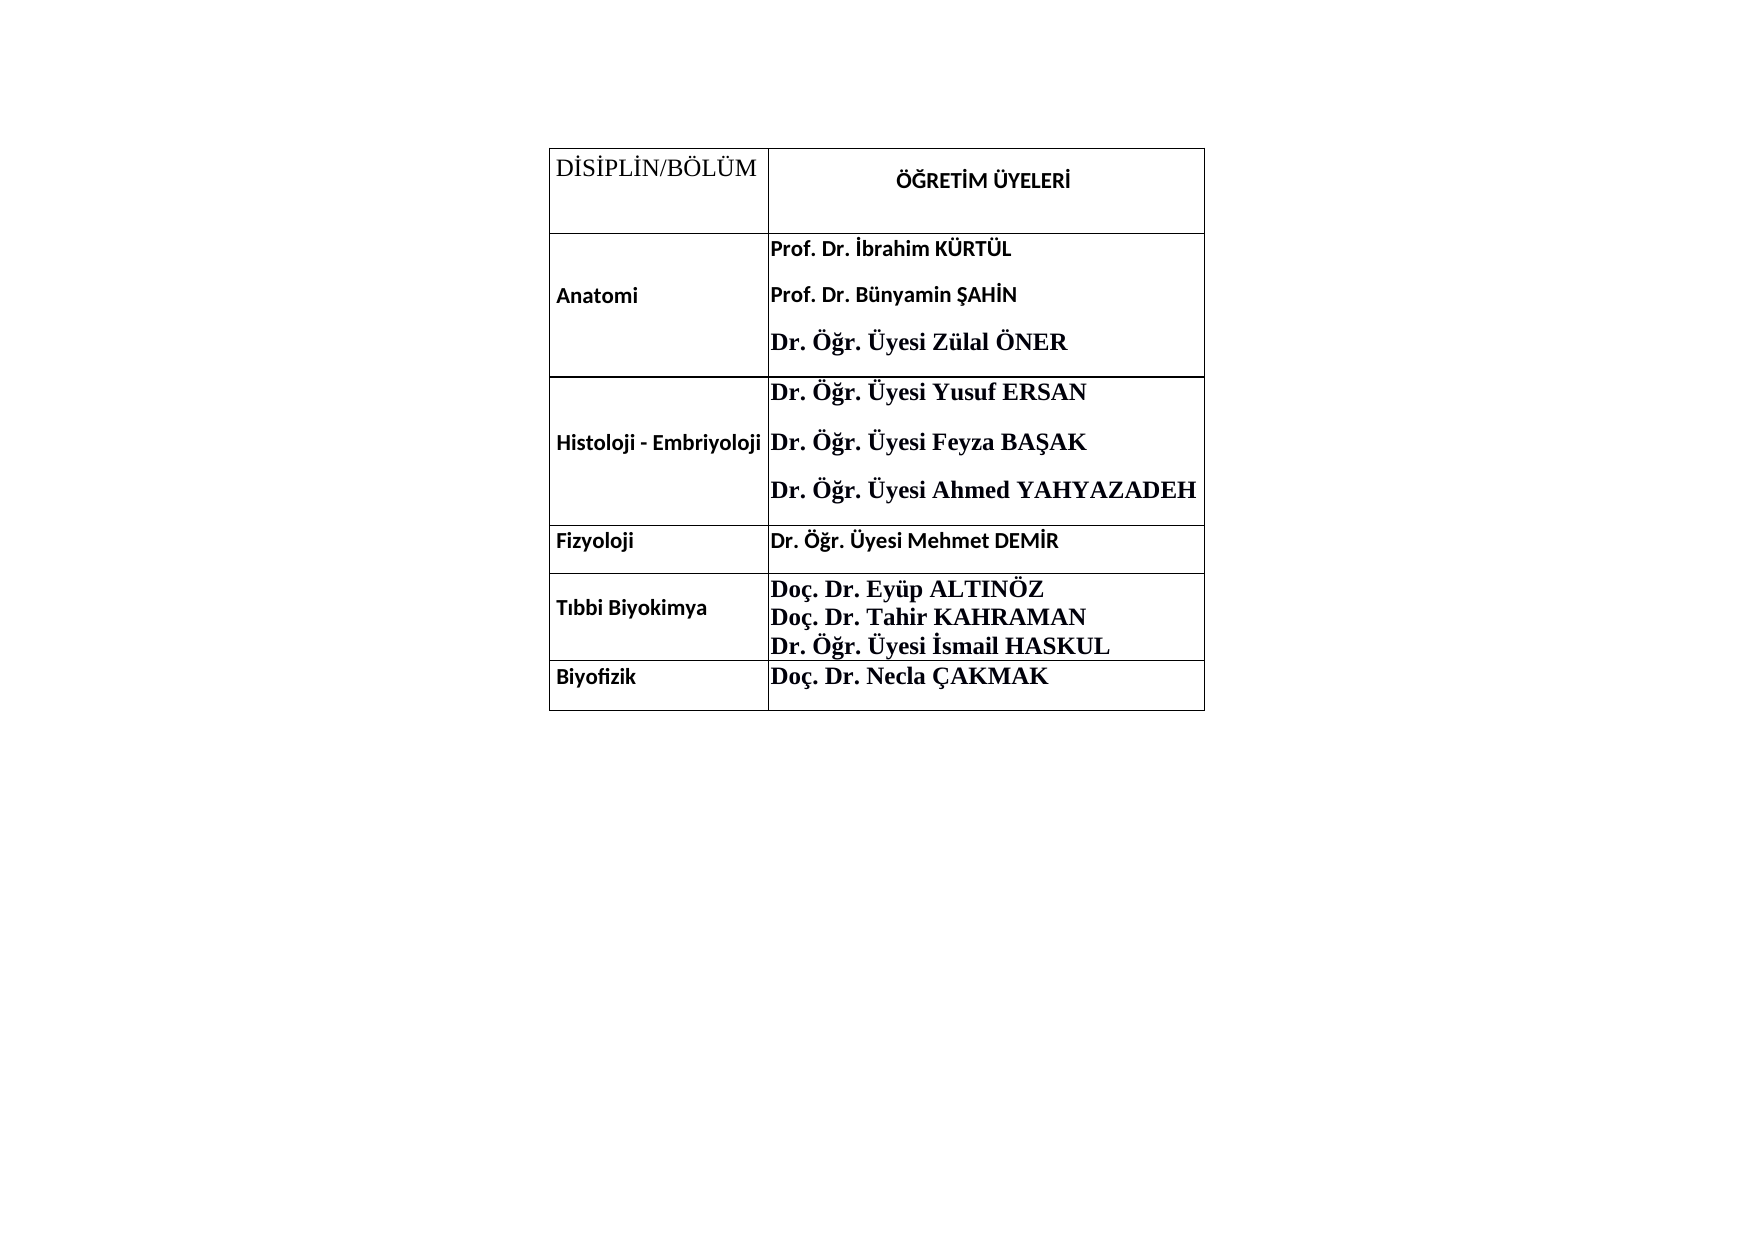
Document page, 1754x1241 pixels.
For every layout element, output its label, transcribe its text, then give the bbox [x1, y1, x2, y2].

table_header DİSİPLİN/BÖLÜM [550, 149, 768, 233]
table_cell Doç. Dr. Necla ÇAKMAK [769, 661, 1204, 710]
table_cell Prof. Dr. İbrahim KÜRTÜL Prof. Dr. Bünyamin ŞAHİN Dr. Öğr. Üyesi Zülal ÖNER [769, 234, 1204, 376]
table_cell Tıbbi Biyokimya [550, 574, 768, 660]
table_header ÖĞRETİM ÜYELERİ [769, 149, 1204, 233]
table_cell Histoloji - Embriyoloji [550, 378, 768, 525]
table_cell Fizyoloji [550, 526, 768, 573]
table_cell Anatomi [550, 234, 768, 376]
table_cell Doç. Dr. Eyüp ALTINÖZ Doç. Dr. Tahir KAHRAMAN Dr. Öğr. Üyesi İsmail HASKUL [769, 574, 1204, 660]
table_cell Biyofizik [550, 661, 768, 710]
table_cell Dr. Öğr. Üyesi Mehmet DEMİR [769, 526, 1204, 573]
table_cell Dr. Öğr. Üyesi Yusuf ERSAN Dr. Öğr. Üyesi Feyza BAŞAK Dr. Öğr. Üyesi Ahmed YAHYAZADEH [769, 378, 1204, 525]
